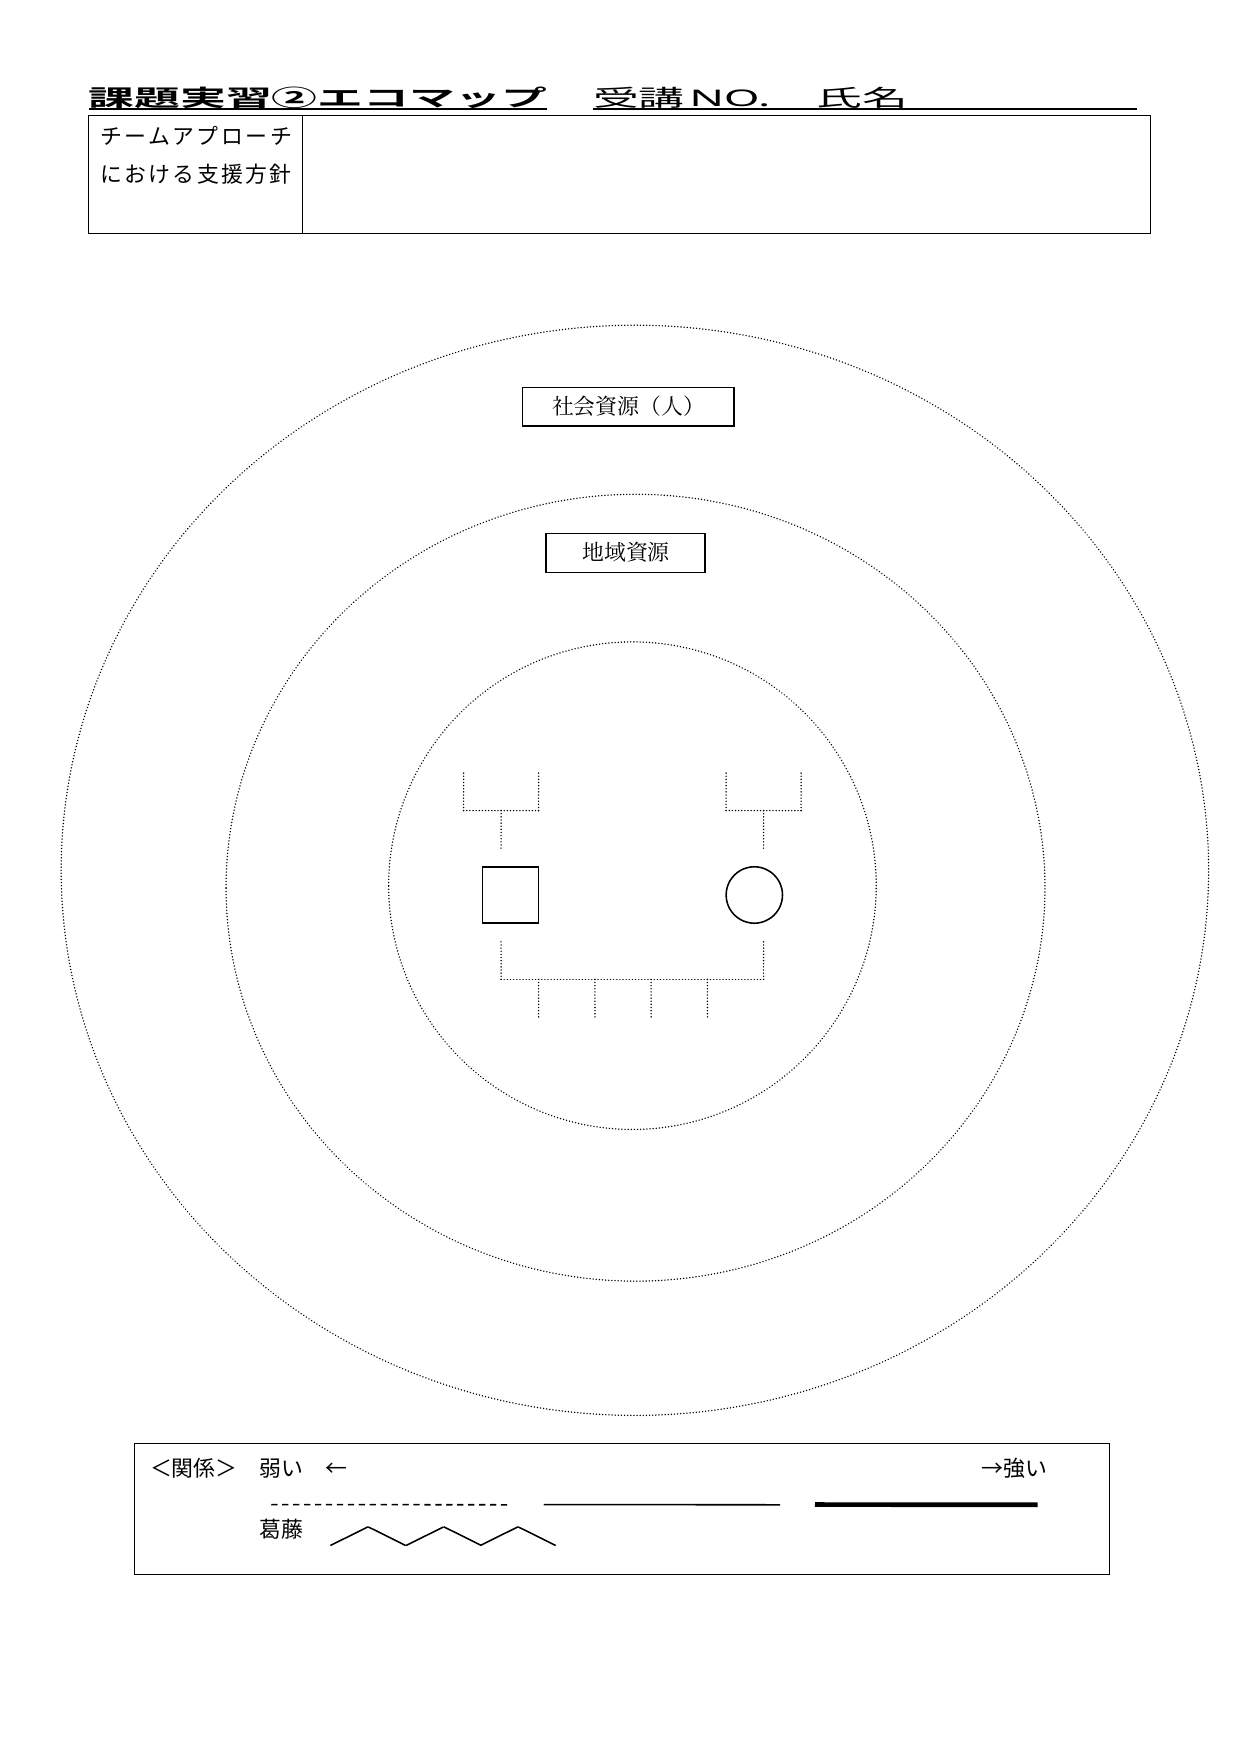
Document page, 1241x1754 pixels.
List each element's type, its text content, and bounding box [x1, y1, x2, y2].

table_header [303, 116, 1150, 232]
text 課題実習②エコマップ 受講NO. 氏名 [89, 78, 1152, 115]
table_header チームアプローチにおける支援方針 [89, 116, 302, 232]
